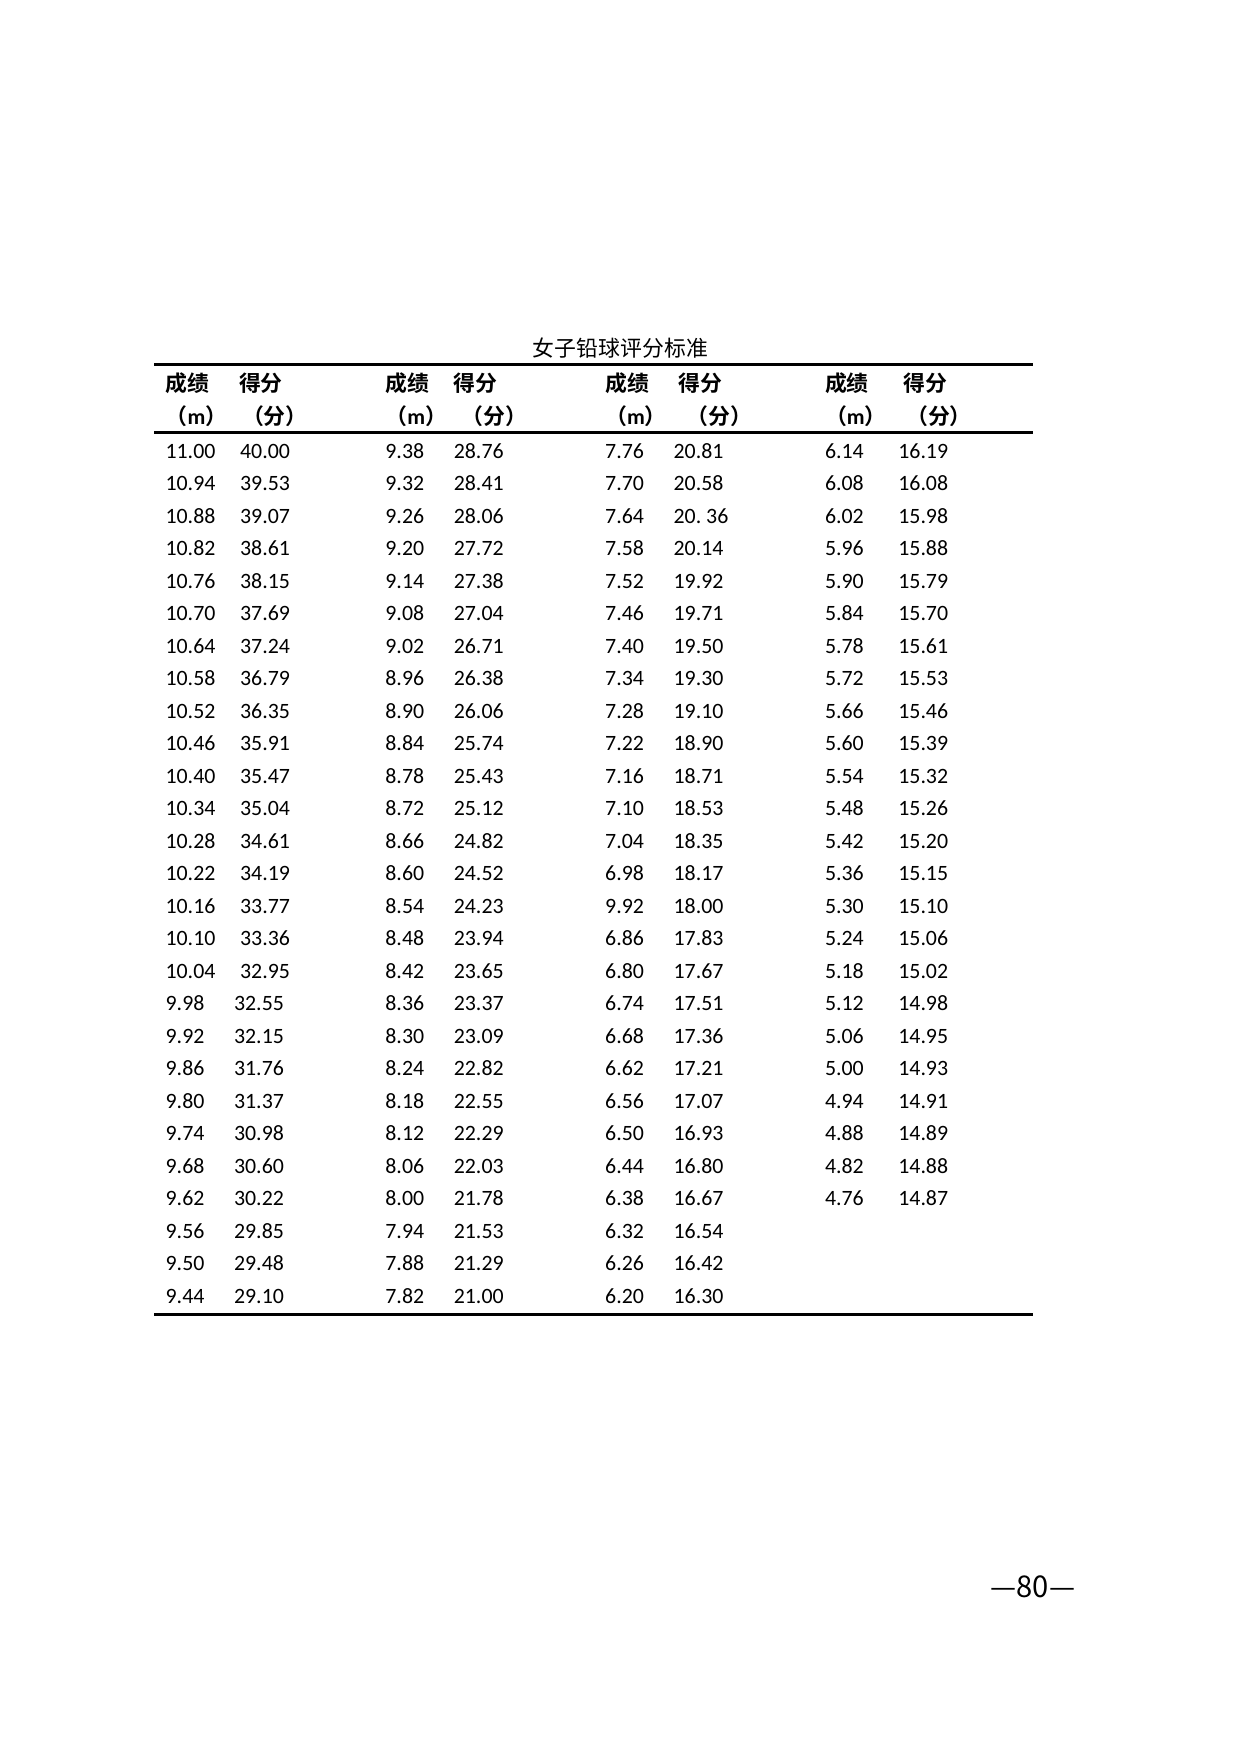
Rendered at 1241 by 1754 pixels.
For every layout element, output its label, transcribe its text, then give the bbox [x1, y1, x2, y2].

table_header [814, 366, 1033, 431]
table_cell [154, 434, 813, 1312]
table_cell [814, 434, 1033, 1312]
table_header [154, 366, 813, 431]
text 女子铅球评分标准 [165, 330, 1075, 363]
